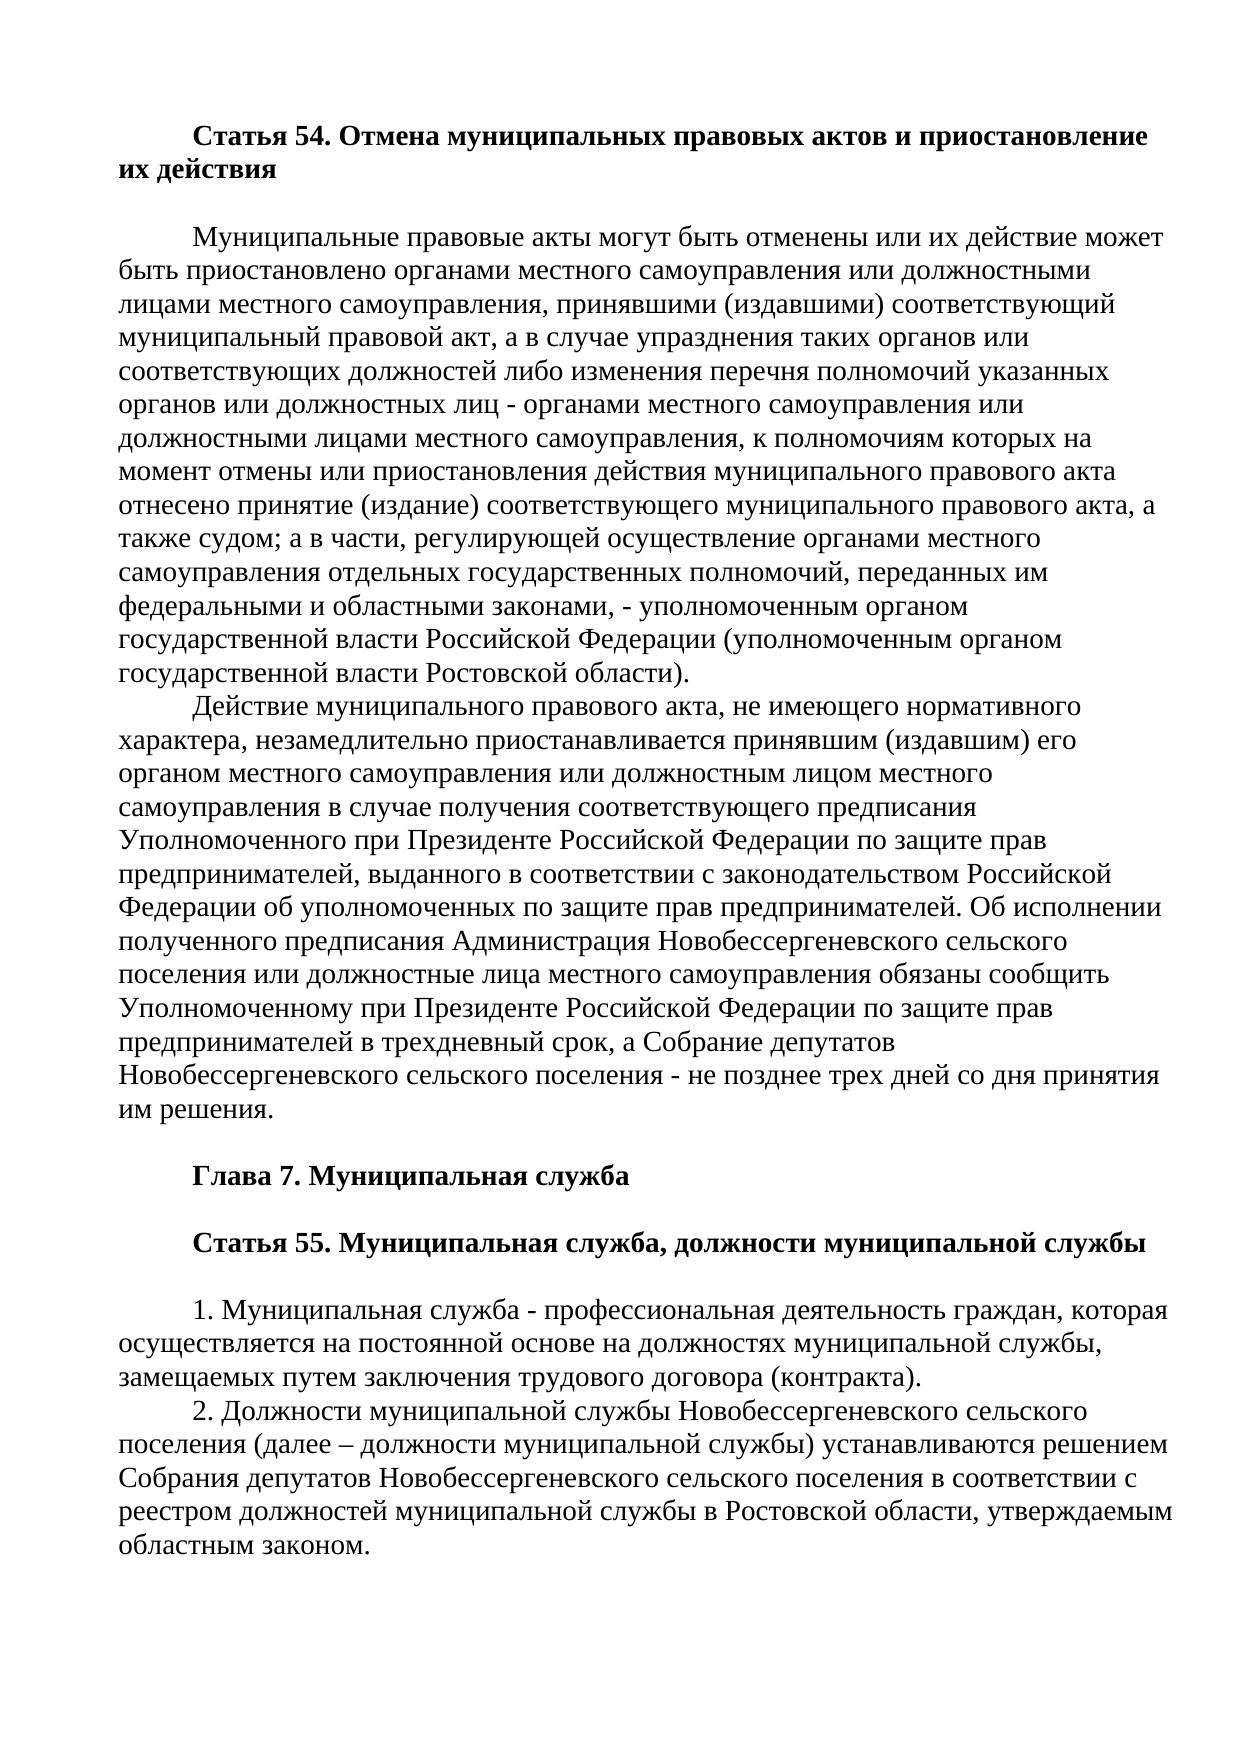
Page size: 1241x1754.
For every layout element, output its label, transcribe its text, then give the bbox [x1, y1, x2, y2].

text 2. Должности муниципальной службы Новобессергеневского сельского поселения (далее – должности муниципальной службы) устанавливаются решением Собрания депутатов Новобессергеневского сельского поселения в соответствии с реестром должностей муниципальной службы в Ростовской области, утверждаемым областным законом. [118, 1393, 1181, 1560]
text 1. Муниципальная служба - профессиональная деятельность граждан, которая осуществляется на постоянной основе на должностях муниципальной службы, замещаемых путем заключения трудового договора (контракта). [118, 1292, 1181, 1393]
text Глава 7. Муниципальная служба [118, 1158, 1181, 1191]
text Статья 55. Муниципальная служба, должности муниципальной службы [118, 1225, 1181, 1258]
text Статья 54. Отмена муниципальных правовых актов и приостановление их действия [118, 118, 1181, 185]
text Действие муниципального правового акта, не имеющего нормативного характера, незамедлительно приостанавливается принявшим (издавшим) его органом местного самоуправления или должностным лицом местного самоуправления в случае получения соответствующего предписания Уполномоченного при Президенте Российской Федерации по защите прав предпринимателей, выданного в соответствии с законодательством Российской Федерации об уполномоченных по защите прав предпринимателей. Об исполнении полученного предписания Администрация Новобессергеневского сельского поселения или должностные лица местного самоуправления обязаны сообщить Уполномоченному при Президенте Российской Федерации по защите прав предпринимателей в трехдневный срок, а Собрание депутатов Новобессергеневского сельского поселения - не позднее трех дней со дня принятия им решения. [118, 688, 1181, 1124]
text Муниципальные правовые акты могут быть отменены или их действие может быть приостановлено органами местного самоуправления или должностными лицами местного самоуправления, принявшими (издавшими) соответствующий муниципальный правовой акт, а в случае упразднения таких органов или соответствующих должностей либо изменения перечня полномочий указанных органов или должностных лиц - органами местного самоуправления или должностными лицами местного самоуправления, к полномочиям которых на момент отмены или приостановления действия муниципального правового акта отнесено принятие (издание) соответствующего муниципального правового акта, а также судом; а в части, регулирующей осуществление органами местного самоуправления отдельных государственных полномочий, переданных им федеральными и областными законами, - уполномоченным органом государственной власти Российской Федерации (уполномоченным органом государственной власти Ростовской области). [118, 219, 1181, 688]
